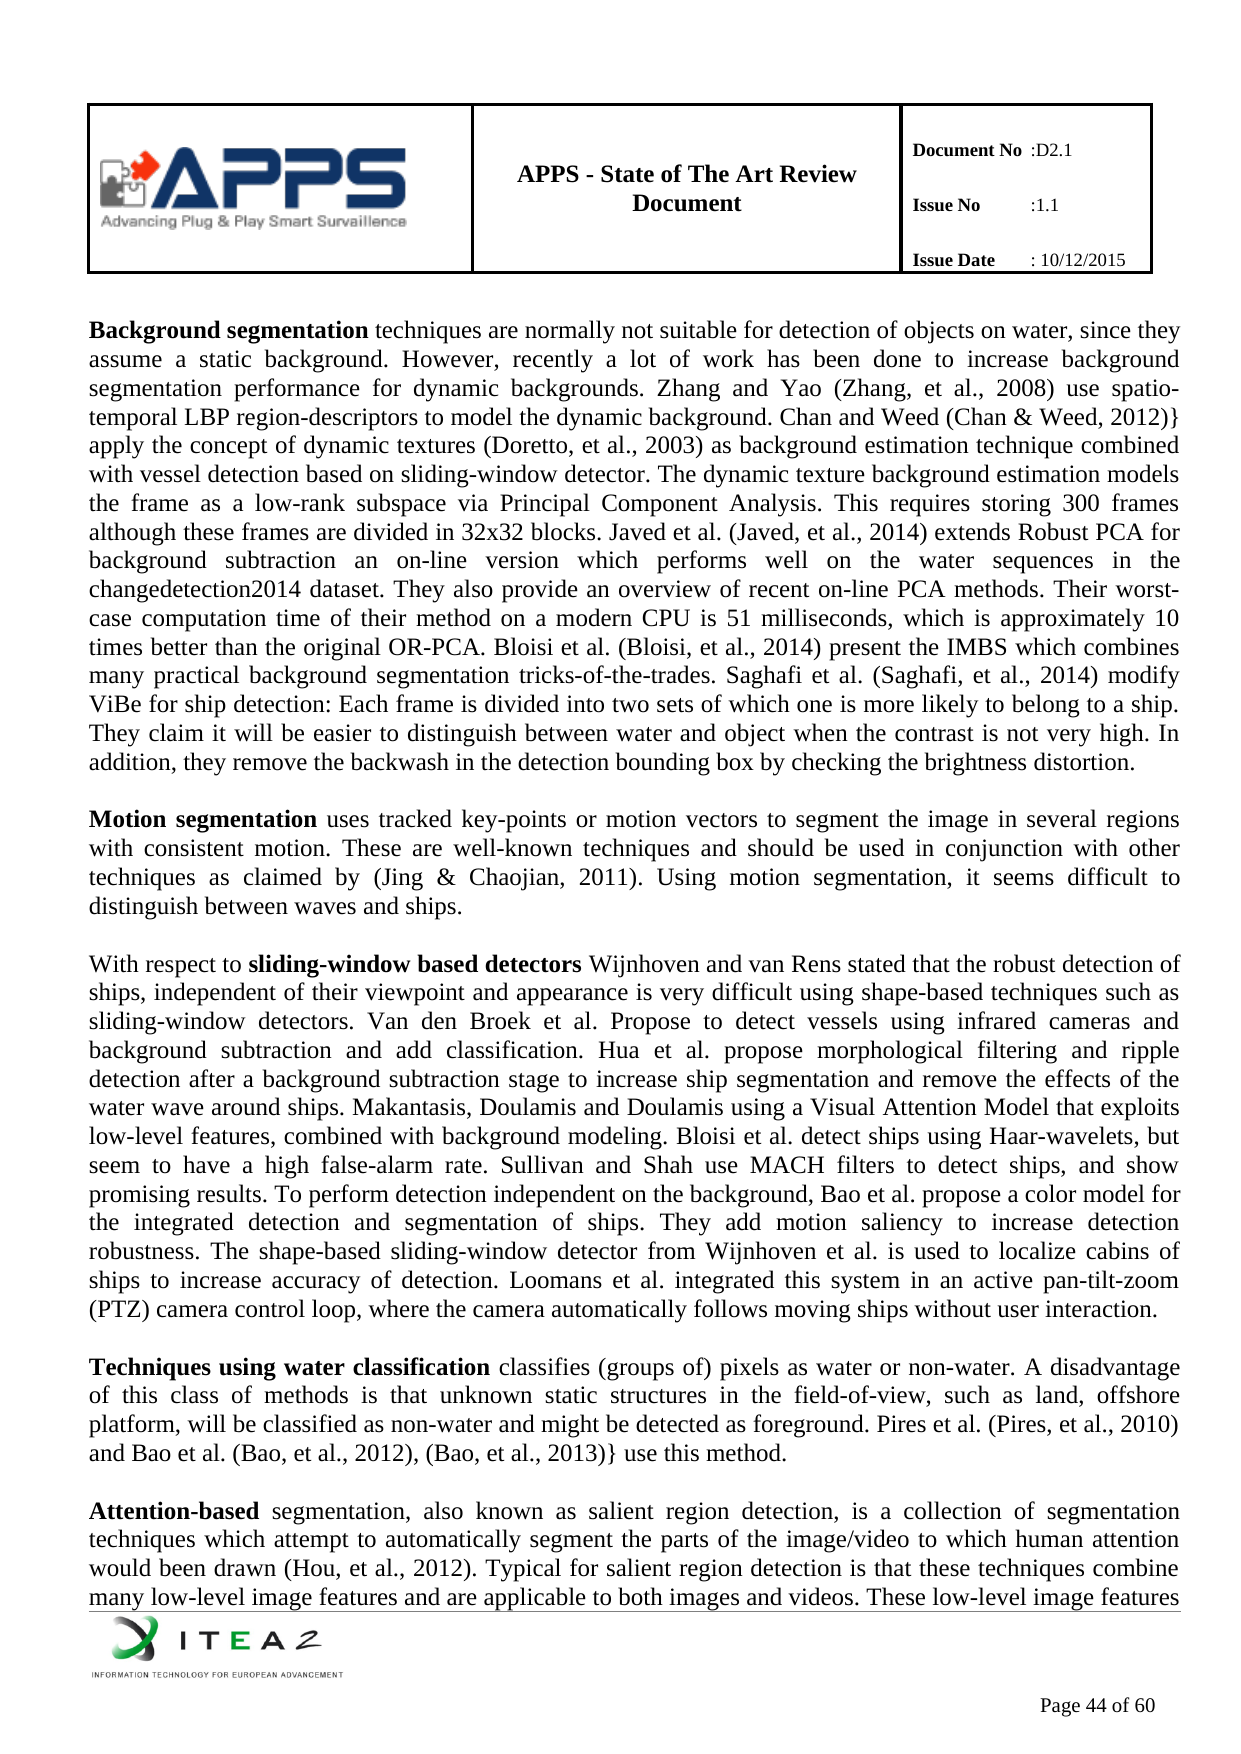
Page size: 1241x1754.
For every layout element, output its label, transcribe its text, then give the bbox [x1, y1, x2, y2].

picture [100, 147, 407, 230]
text Background segmentation techniques are normally not suitable for detection of objects on water, since they assume a static background. However, recently a lot of work has been done to increase background segmentation performance for dynamic backgrounds. Zhang and Yao (Zhang, et al., 2008) use spatio-temporal LBP region-descriptors to model the dynamic background. Chan and Weed (Chan & Weed, 2012)} apply the concept of dynamic textures (Doretto, et al., 2003) as background estimation technique combined with vessel detection based on sliding-window detector. The dynamic texture background estimation models the frame as a low-rank subspace via Principal Component Analysis. This requires storing 300 frames although these frames are divided in 32x32 blocks. Javed et al. (Javed, et al., 2014) extends Robust PCA for background subtraction an on-line version which performs well on the water sequences in the changedetection2014 dataset. They also provide an overview of recent on-line PCA methods. Their worst-case computation time of their method on a modern CPU is 51 milliseconds, which is approximately 10 times better than the original OR-PCA. Bloisi et al. (Bloisi, et al., 2014) present the IMBS which combines many practical background segmentation tricks-of-the-trades. Saghafi et al. (Saghafi, et al., 2014) modify ViBe for ship detection: Each frame is divided into two sets of which one is more likely to belong to a ship. They claim it will be easier to distinguish between water and object when the contrast is not very high. In addition, they remove the backwash in the detection bounding box by checking the brightness distortion. [89, 315, 1181, 775]
text Techniques using water classification classifies (groups of) pixels as water or non-water. A disadvantage of this class of methods is that unknown static structures in the field-of-view, such as land, offshore platform, will be classified as non-water and might be detected as foreground. Pires et al. (Pires, et al., 2010) and Bao et al. (Bao, et al., 2012), (Bao, et al., 2013)} use this method. [89, 1352, 1181, 1467]
text Motion segmentation uses tracked key-points or motion vectors to segment the image in several regions with consistent motion. These are well-known techniques and should be used in conjunction with other techniques as claimed by (Jing & Chaojian, 2011). Using motion segmentation, it seems difficult to distinguish between waves and ships. [89, 804, 1181, 919]
picture [88, 1612, 354, 1689]
text With respect to sliding-window based detectors Wijnhoven and van Rens stated that the robust detection of ships, independent of their viewpoint and appearance is very difficult using shape-based techniques such as sliding-window detectors. Van den Broek et al. Propose to detect vessels using infrared cameras and background subtraction and add classification. Hua et al. propose morphological filtering and ripple detection after a background subtraction stage to increase ship segmentation and remove the effects of the water wave around ships. Makantasis, Doulamis and Doulamis using a Visual Attention Model that exploits low-level features, combined with background modeling. Bloisi et al. detect ships using Haar-wavelets, but seem to have a high false-alarm rate. Sullivan and Shah use MACH filters to detect ships, and show promising results. To perform detection independent on the background, Bao et al. propose a color model for the integrated detection and segmentation of ships. They add motion saliency to increase detection robustness. The shape-based sliding-window detector from Wijnhoven et al. is used to localize cabins of ships to increase accuracy of detection. Loomans et al. integrated this system in an active pan-tilt-zoom (PTZ) camera control loop, where the camera automatically follows moving ships without user interaction. [89, 949, 1181, 1322]
